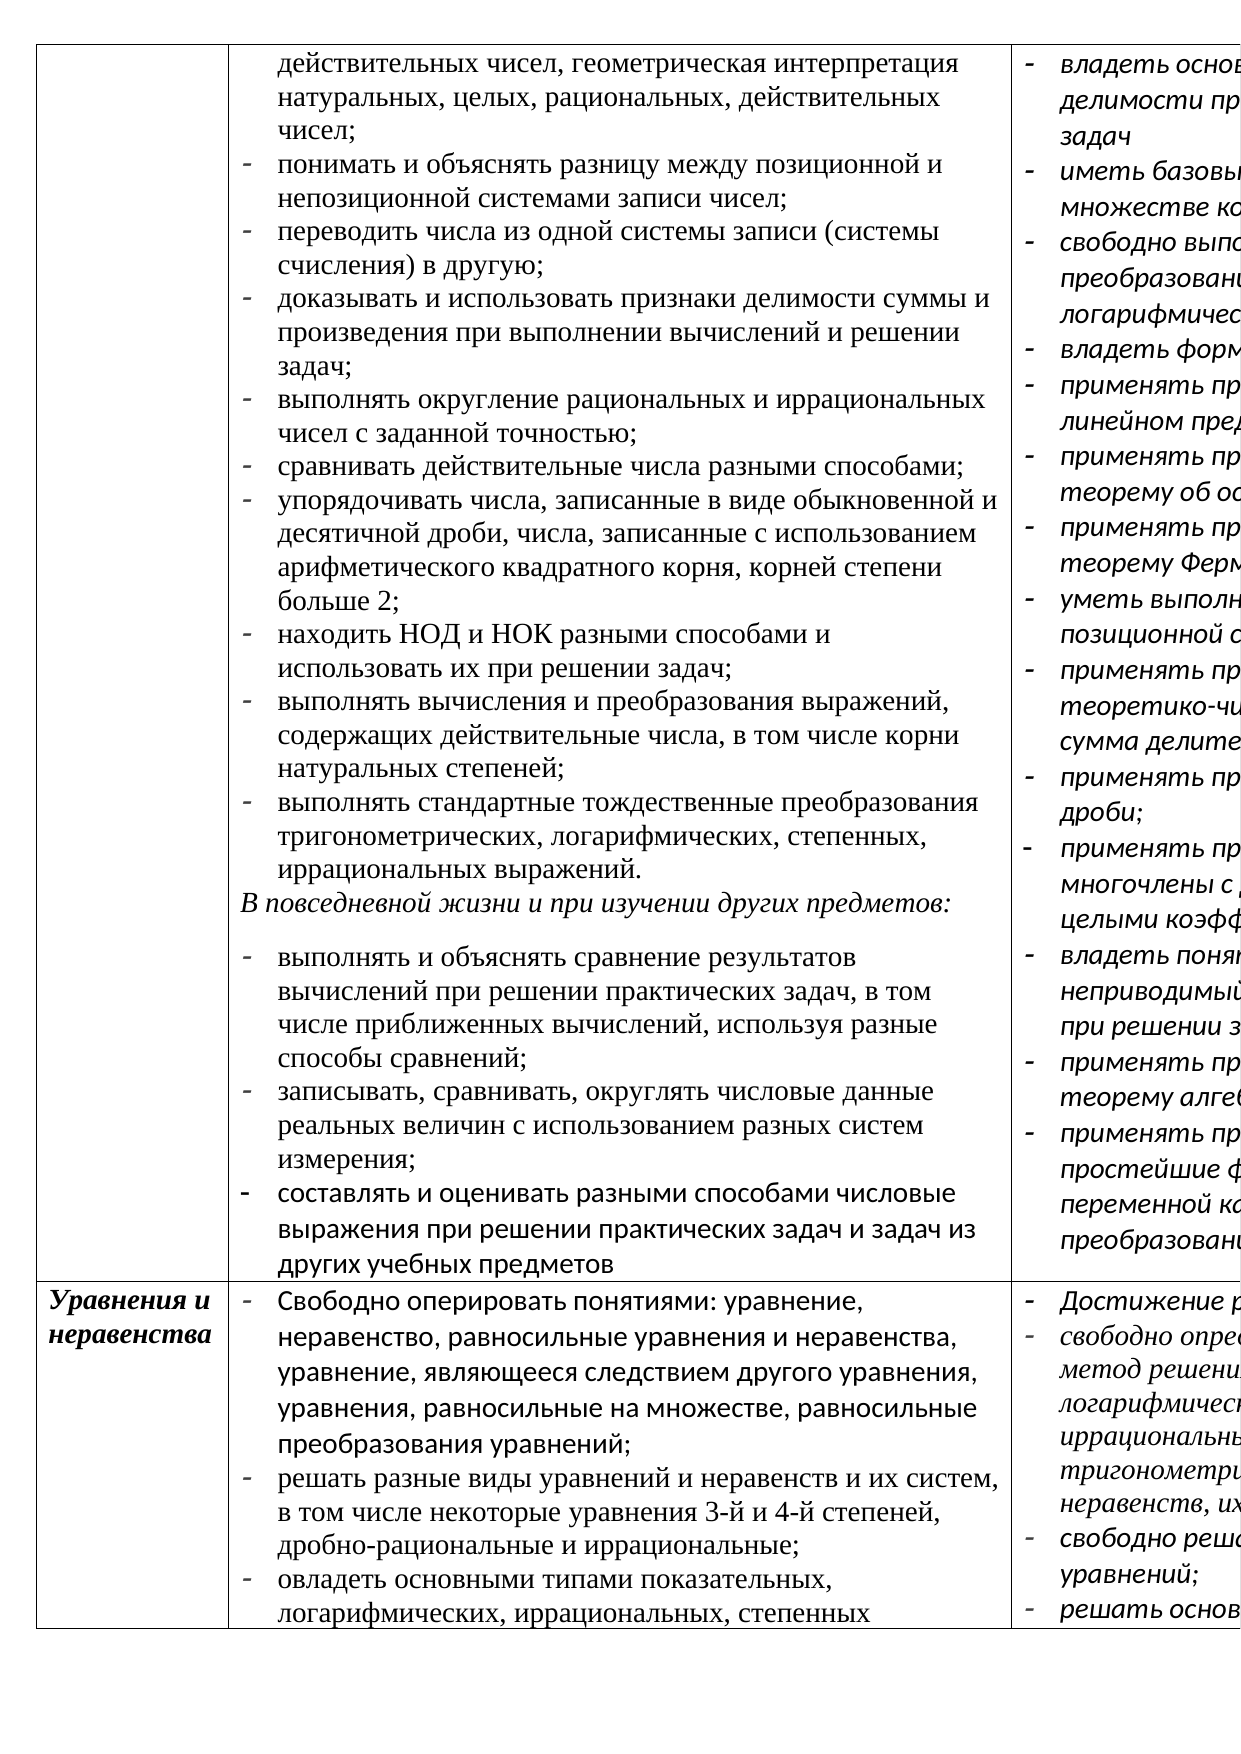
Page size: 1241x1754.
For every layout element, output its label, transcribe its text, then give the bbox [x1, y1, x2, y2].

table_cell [37, 45, 228, 81]
table_cell Достижение результатов раздела II; свободно оперировать числовыми множествами при решении задач; понимать причины и основные идеи расширения числовых множеств; владеть основными понятиями теории делимости при решении стандартных задач иметь базовые представления о множестве комплексных чисел; свободно выполнять тождественные преобразования тригонометрических, логарифмических, степенных выражений; владеть формулой бинома Ньютона; применять при решении задач теорему о линейном представлении НОД; применять при решении задач Китайскую теорему об остатках; применять при решении задач Малую теорему Ферма; уметь выполнять запись числа в позиционной системе счисления; применять при решении задач теоретико-числовые функции: число и сумма делителей, функцию Эйлера; применять при решении задач цепные дроби; применять при решении задач многочлены с действительными и целыми коэффициентами; владеть понятиями приводимый и неприводимый многочлен и применять их при решении задач; применять при решении задач Основную теорему алгебры; применять при решении задач простейшие функции комплексной переменной как геометрические преобразования [1012, 82, 1240, 1519]
table_cell Числа и выражения [37, 82, 228, 1519]
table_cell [229, 45, 1011, 81]
table_cell Свободно оперировать понятиями: натуральное число, множество натуральных чисел, целое число, множество целых чисел, обыкновенная дробь, десятичная дробь, смешанное число, рациональное число, множество рациональных чисел, иррациональное число, корень степени n, действительное число, множество действительных чисел, геометрическая интерпретация натуральных, целых, рациональных, действительных чисел; понимать и объяснять разницу между позиционной и непозиционной системами записи чисел; переводить числа из одной системы записи (системы счисления) в другую; доказывать и использовать признаки делимости суммы и произведения при выполнении вычислений и решении задач; выполнять округление рациональных и иррациональных чисел с заданной точностью; сравнивать действительные числа разными способами; упорядочивать числа, записанные в виде обыкновенной и десятичной дроби, числа, записанные с использованием арифметического квадратного корня, корней степени больше 2; находить НОД и НОК разными способами и использовать их при решении задач; выполнять вычисления и преобразования выражений, содержащих действительные числа, в том числе корни натуральных степеней; выполнять стандартные тождественные преобразования тригонометрических, логарифмических, степенных, иррациональных выражений. В повседневной жизни и при изучении других предметов: выполнять и объяснять сравнение результатов вычислений при решении практических задач, в том числе приближенных вычислений, используя разные способы сравнений; записывать, сравнивать, округлять числовые данные реальных величин с использованием разных систем измерения; составлять и оценивать разными способами числовые выражения при решении практических задач и задач из других учебных предметов [229, 82, 1011, 1519]
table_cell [1012, 1520, 1240, 1627]
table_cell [37, 1520, 228, 1627]
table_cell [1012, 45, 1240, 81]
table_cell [229, 1520, 1011, 1627]
